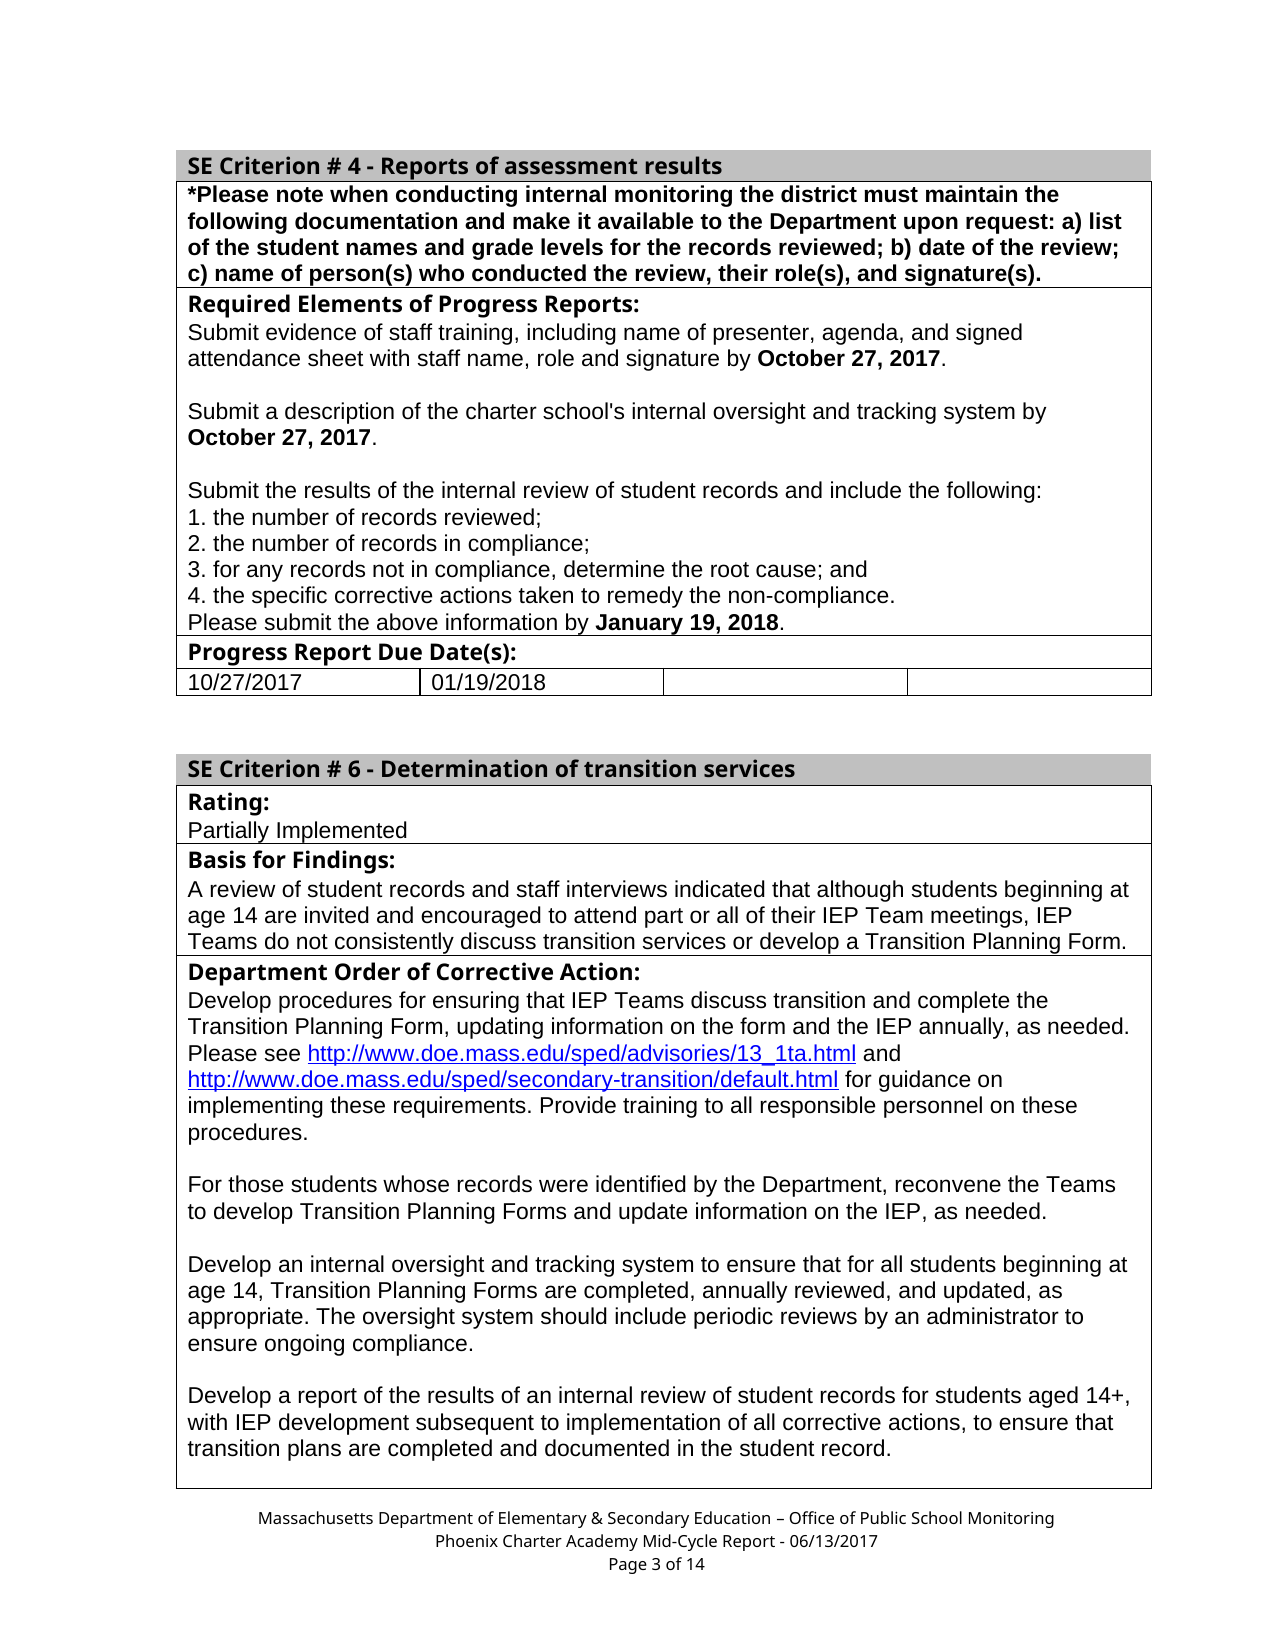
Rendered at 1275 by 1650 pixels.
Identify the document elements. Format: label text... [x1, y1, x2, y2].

table_cell A review of student records and staff interviews indicated that although students beginning at age 14 are invited and encouraged to attend part or all of their IEP Team meetings, IEP Teams do not consistently discuss transition services or develop a Transition Planning Form. [177, 876, 1151, 955]
table_cell Required Elements of Progress Reports: [177, 288, 1151, 319]
table_cell Rating: [177, 786, 1151, 817]
table_cell Submit evidence of staff training, including name of presenter, agenda, and signed attendance sheet with staff name, role and signature by October 27, 2017. Submit a description of the charter school's internal oversight and tracking system by October 27, 2017. Submit the results of the internal review of student records and include the following: 1. the number of records reviewed; 2. the number of records in compliance; 3. for any records not in compliance, determine the root cause; and 4. the specific corrective actions taken to remedy the non-compliance. Please submit the above information by January 19, 2018. [177, 319, 1151, 635]
table_cell [908, 669, 1151, 695]
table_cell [177, 987, 1151, 1488]
table_cell Basis for Findings: [177, 844, 1151, 876]
table_cell 10/27/2017 [177, 669, 419, 695]
table_cell [664, 669, 907, 695]
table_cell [177, 182, 1151, 287]
table_header SE Criterion # 6 - Determination of transition services [176, 754, 1151, 785]
table_cell Progress Report Due Date(s): [177, 636, 1151, 667]
table_cell 01/19/2018 [421, 669, 663, 695]
table_cell Department Order of Corrective Action: [177, 956, 1151, 987]
table_cell Partially Implemented [177, 817, 1151, 843]
table_header SE Criterion # 4 - Reports of assessment results [176, 150, 1151, 181]
